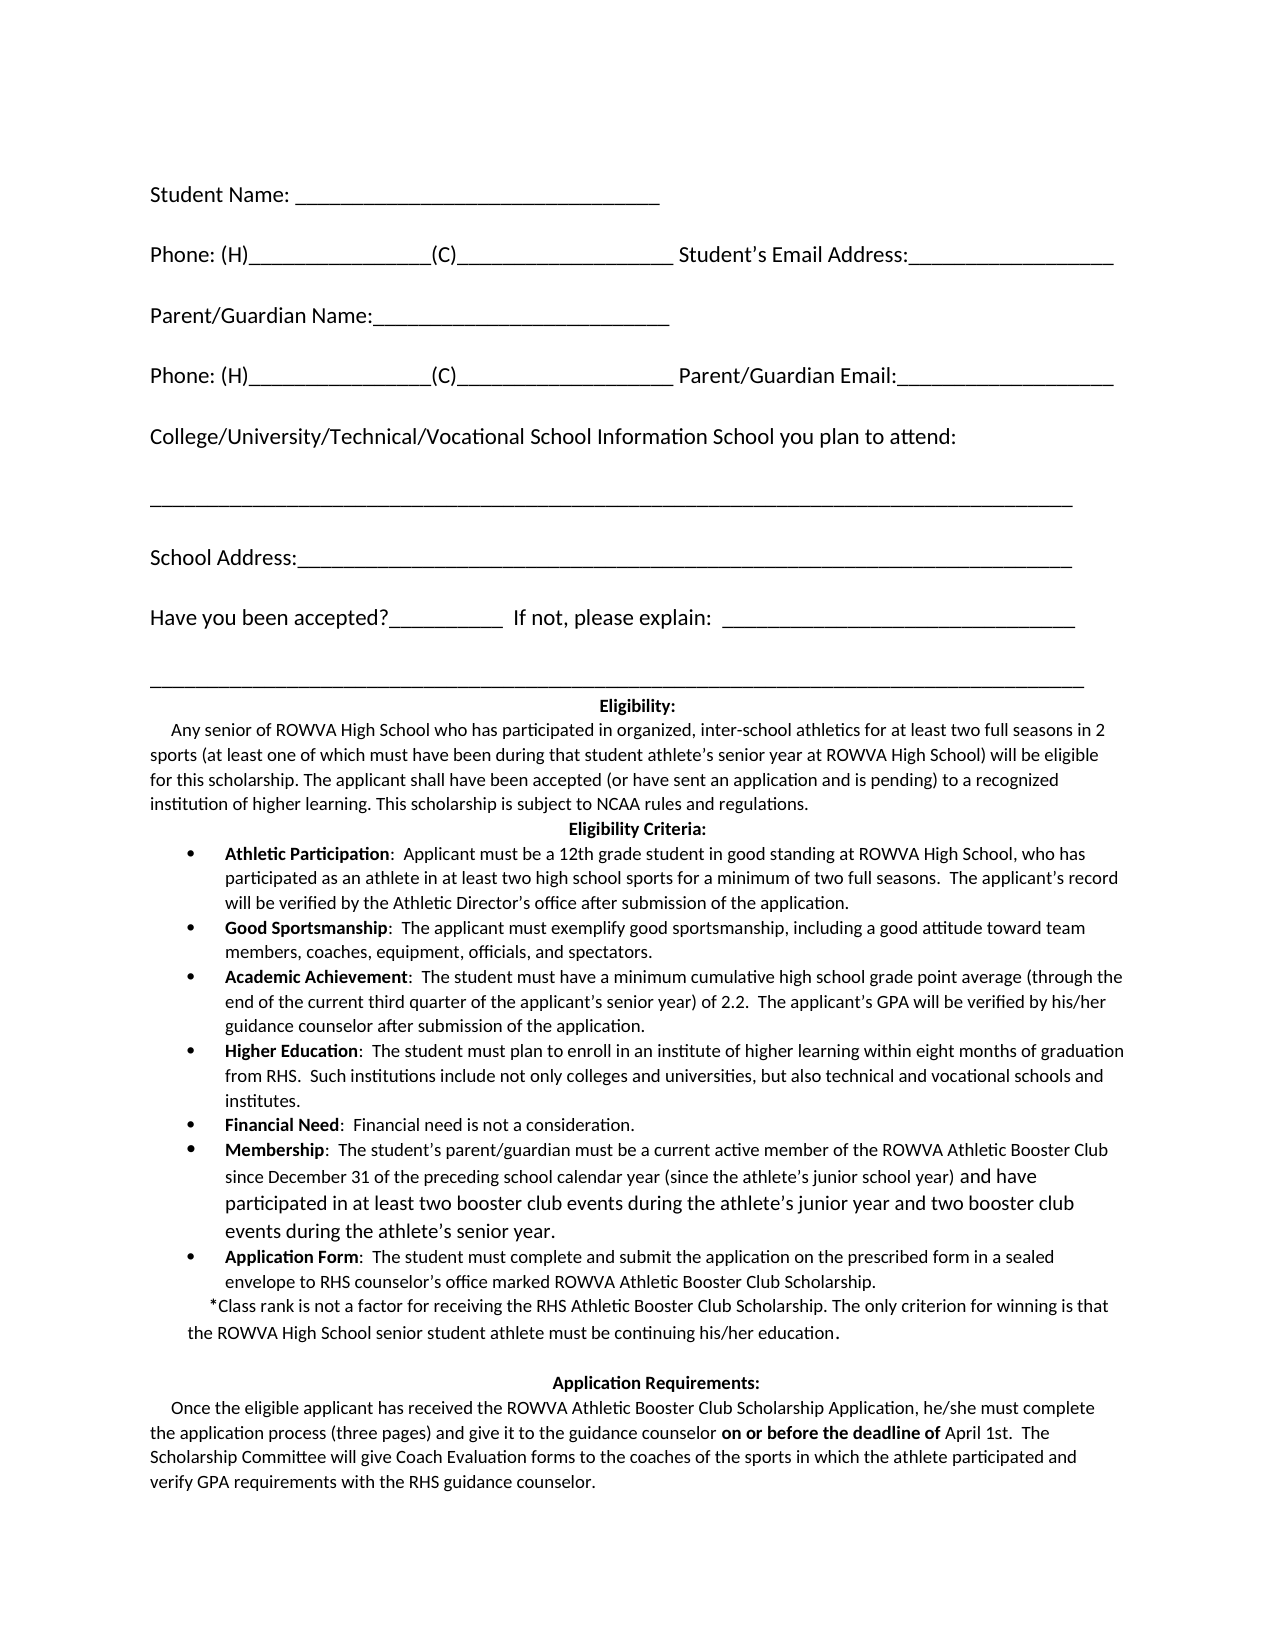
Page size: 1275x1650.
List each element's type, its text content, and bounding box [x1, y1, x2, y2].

text Once the eligible applicant has received the ROWVA Athletic Booster Club Scholarship Application, he/she must complete the application process (three pages) and give it to the guidance counselor on or before the deadline of April 1st. The Scholarship Committee will give Coach Evaluation forms to the coaches of the sports in which the athlete participated and verify GPA requirements with the RHS guidance counselor. [150, 1396, 1125, 1493]
text __________________________________________________________________________________ [150, 663, 1125, 692]
text *Class rank is not a factor for receiving the RHS Athletic Booster Club Scholarship. The only criterion for winning is that the ROWVA High School senior student athlete must be continuing his/her education. [187, 1294, 1125, 1345]
list Financial Need: Financial need is not a consideration. [187, 1113, 1125, 1136]
text _________________________________________________________________________________ [150, 482, 1125, 510]
text Student Name: ________________________________ [150, 180, 1125, 208]
text Phone: (H)________________(C)___________________ Student’s Email Address:__________________ [150, 241, 1125, 269]
text College/University/Technical/Vocational School Information School you plan to attend: [150, 422, 1125, 450]
list Higher Education: The student must plan to enroll in an institute of higher learning within eight months of graduation from RHS. Such institutions include not only colleges and universities, but also technical and vocational schools and institutes. [187, 1039, 1125, 1112]
list Academic Achievement: The student must have a minimum cumulative high school grade point average (through the end of the current third quarter of the applicant’s senior year) of 2.2. The applicant’s GPA will be verified by his/her guidance counselor after submission of the application. [187, 965, 1125, 1038]
text Have you been accepted?__________ If not, please explain: _______________________________ [150, 603, 1125, 631]
text Any senior of ROWVA High School who has participated in organized, inter-school athletics for at least two full seasons in 2 sports (at least one of which must have been during that student athlete’s senior year at ROWVA High School) will be eligible for this scholarship. The applicant shall have been accepted (or have sent an application and is pending) to a recognized institution of higher learning. This scholarship is subject to NCAA rules and regulations. [150, 718, 1125, 815]
text Eligibility: [150, 694, 1125, 717]
text Phone: (H)________________(C)___________________ Parent/Guardian Email:___________________ [150, 361, 1125, 389]
list Membership: The student’s parent/guardian must be a current active member of the ROWVA Athletic Booster Club since December 31 of the preceding school calendar year (since the athlete’s junior school year) and have participated in at least two booster club events during the athlete’s junior year and two booster club events during the athlete’s senior year. [187, 1138, 1125, 1243]
text School Address:____________________________________________________________________ [150, 543, 1125, 571]
list Good Sportsmanship: The applicant must exemplify good sportsmanship, including a good attitude toward team members, coaches, equipment, officials, and spectators. [187, 916, 1125, 963]
text Eligibility Criteria: [150, 817, 1125, 840]
list Application Form: The student must complete and submit the application on the prescribed form in a sealed envelope to RHS counselor’s office marked ROWVA Athletic Booster Club Scholarship. [187, 1245, 1125, 1293]
list Athletic Participation: Applicant must be a 12th grade student in good standing at ROWVA High School, who has participated as an athlete in at least two high school sports for a minimum of two full seasons. The applicant’s record will be verified by the Athletic Director’s office after submission of the application. [187, 842, 1125, 914]
text Application Requirements: [187, 1372, 1125, 1394]
text Parent/Guardian Name:__________________________ [150, 301, 1125, 329]
